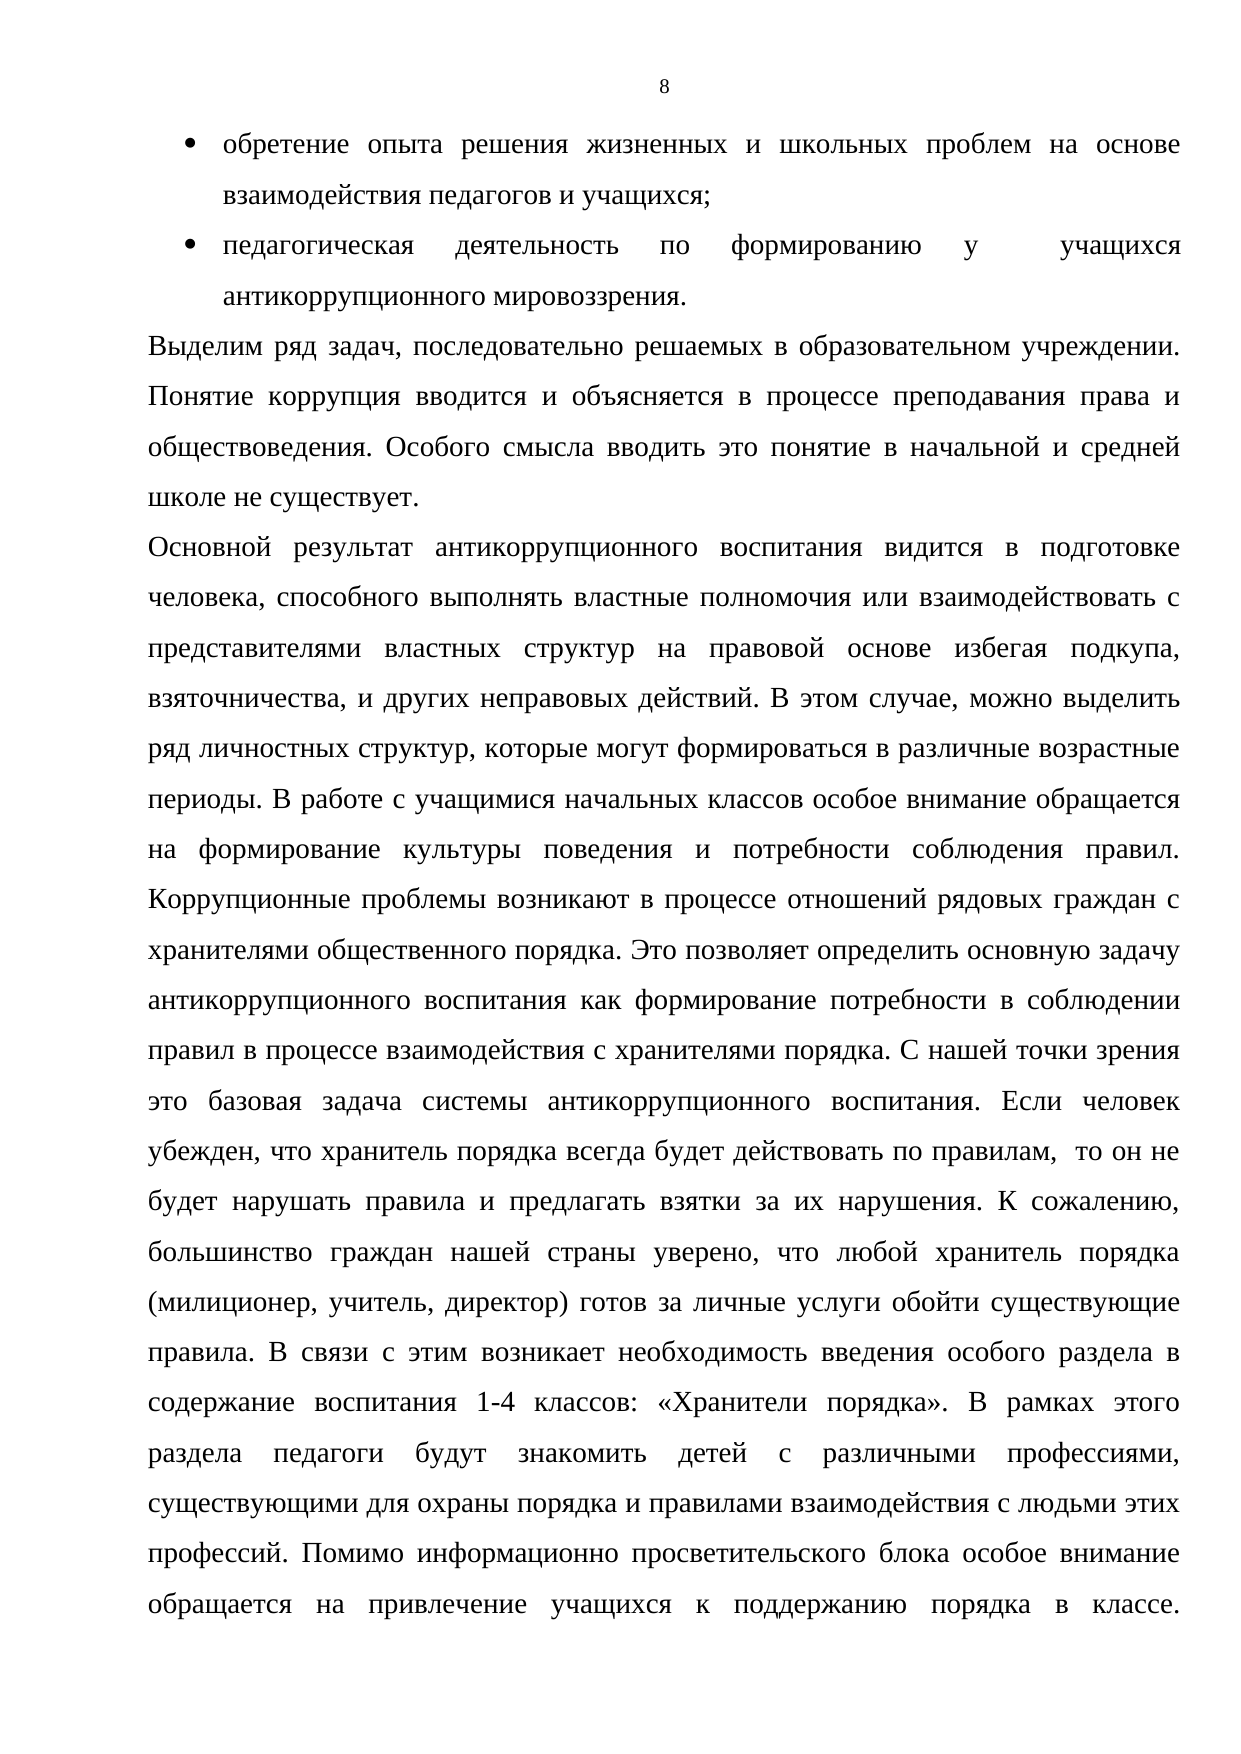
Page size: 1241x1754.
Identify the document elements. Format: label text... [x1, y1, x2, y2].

text Выделим ряд задач, последовательно решаемых в образовательном учреждении. Понятие коррупция вводится и объясняется в процессе преподавания права и обществоведения. Особого смысла вводить это понятие в начальной и средней школе не существует. [148, 328, 1181, 512]
list обретение опыта решения жизненных и школьных проблем на основе взаимодействия педагогов и учащихся; [185, 127, 1181, 211]
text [148, 529, 1181, 1619]
list педагогическая деятельность по формированию у учащихся антикоррупционного мировоззрения. [185, 227, 1181, 311]
